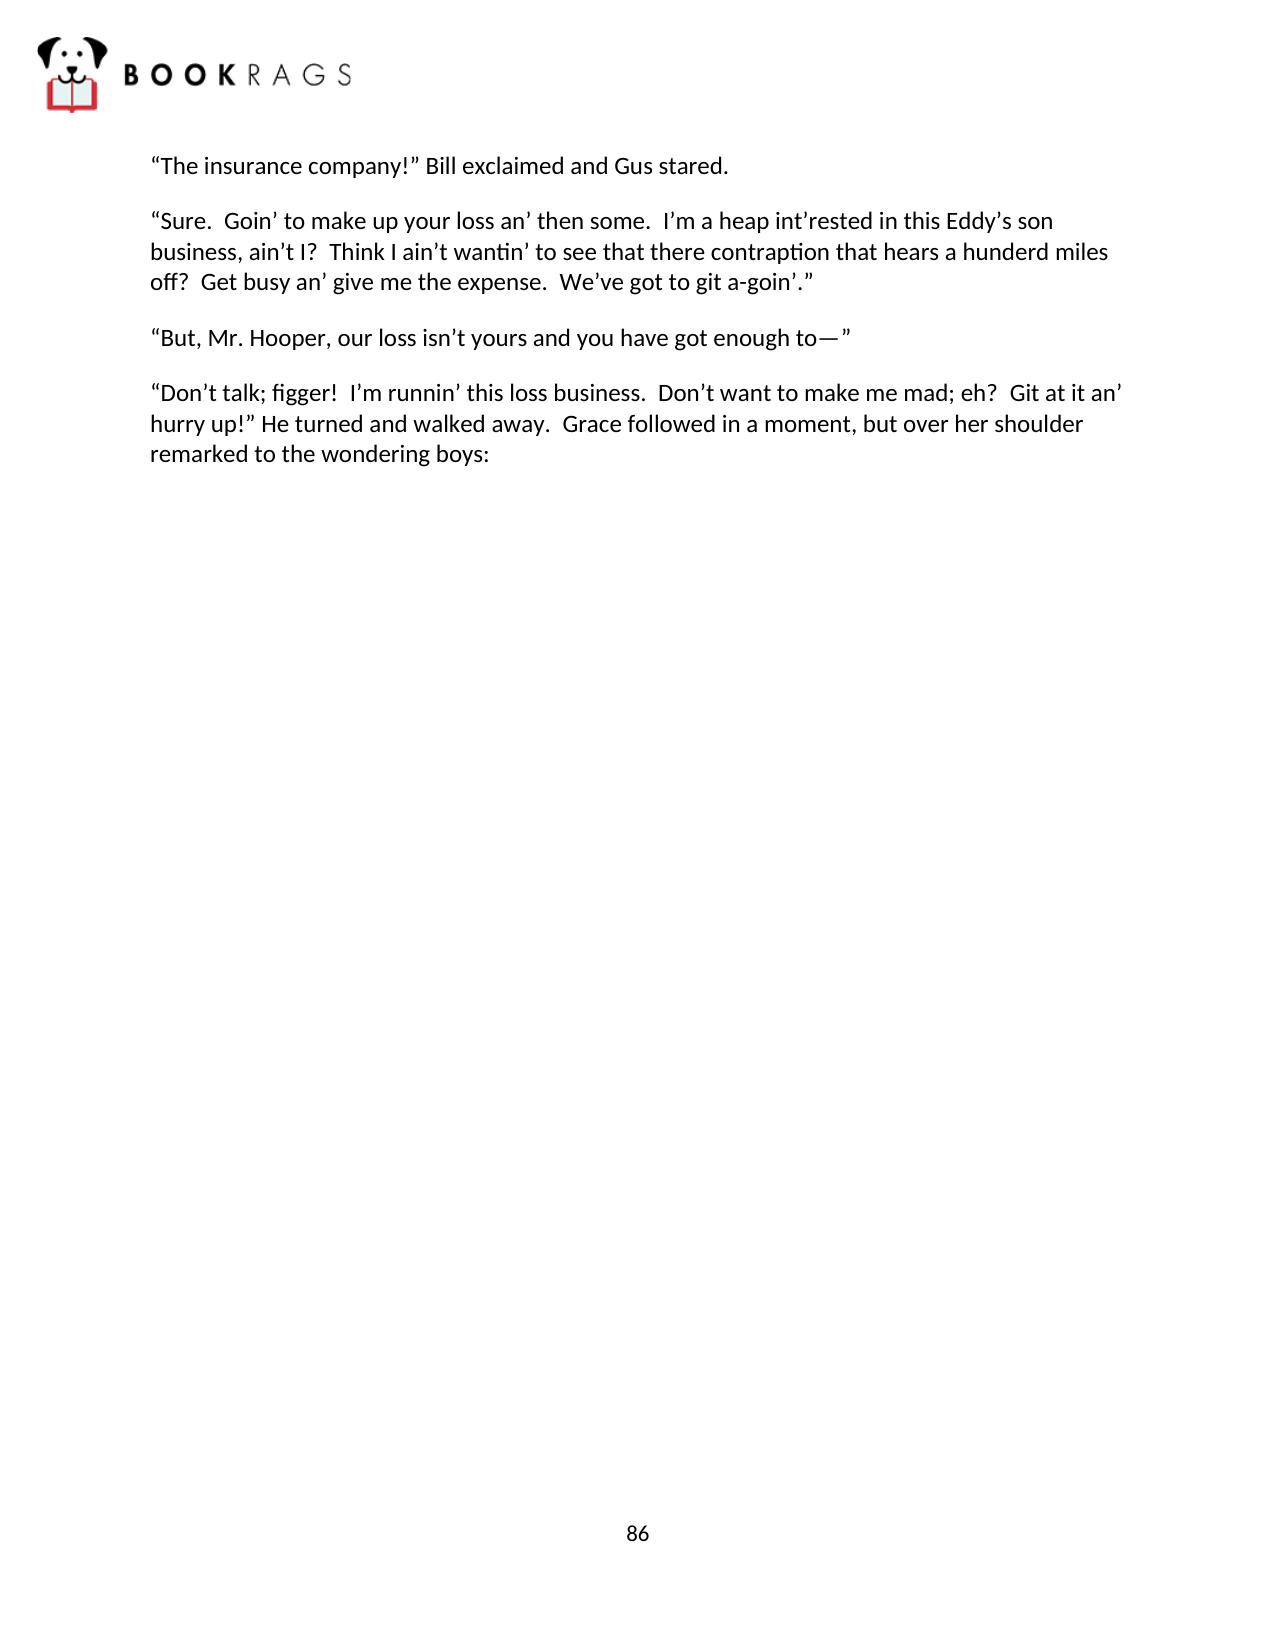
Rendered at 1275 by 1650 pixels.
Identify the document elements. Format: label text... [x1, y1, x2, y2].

text “But, Mr. Hooper, our loss isn’t yours and you have got enough to—­” [150, 322, 1125, 353]
text “Don’t talk; figger! I’m runnin’ this loss business. Don’t want to make me mad; eh? Git at it an’ hurry up!” He turned and walked away. Grace followed in a moment, but over her shoulder remarked to the wondering boys: [150, 378, 1125, 469]
text “The insurance company!” Bill exclaimed and Gus stared. [150, 150, 1125, 181]
text “Sure. Goin’ to make up your loss an’ then some. I’m a heap int’rested in this Eddy’s son business, ain’t I? Think I ain’t wantin’ to see that there contraption that hears a hunderd miles off? Get busy an’ give me the expense. We’ve got to git a-goin’.” [150, 206, 1125, 297]
picture [37, 37, 351, 113]
